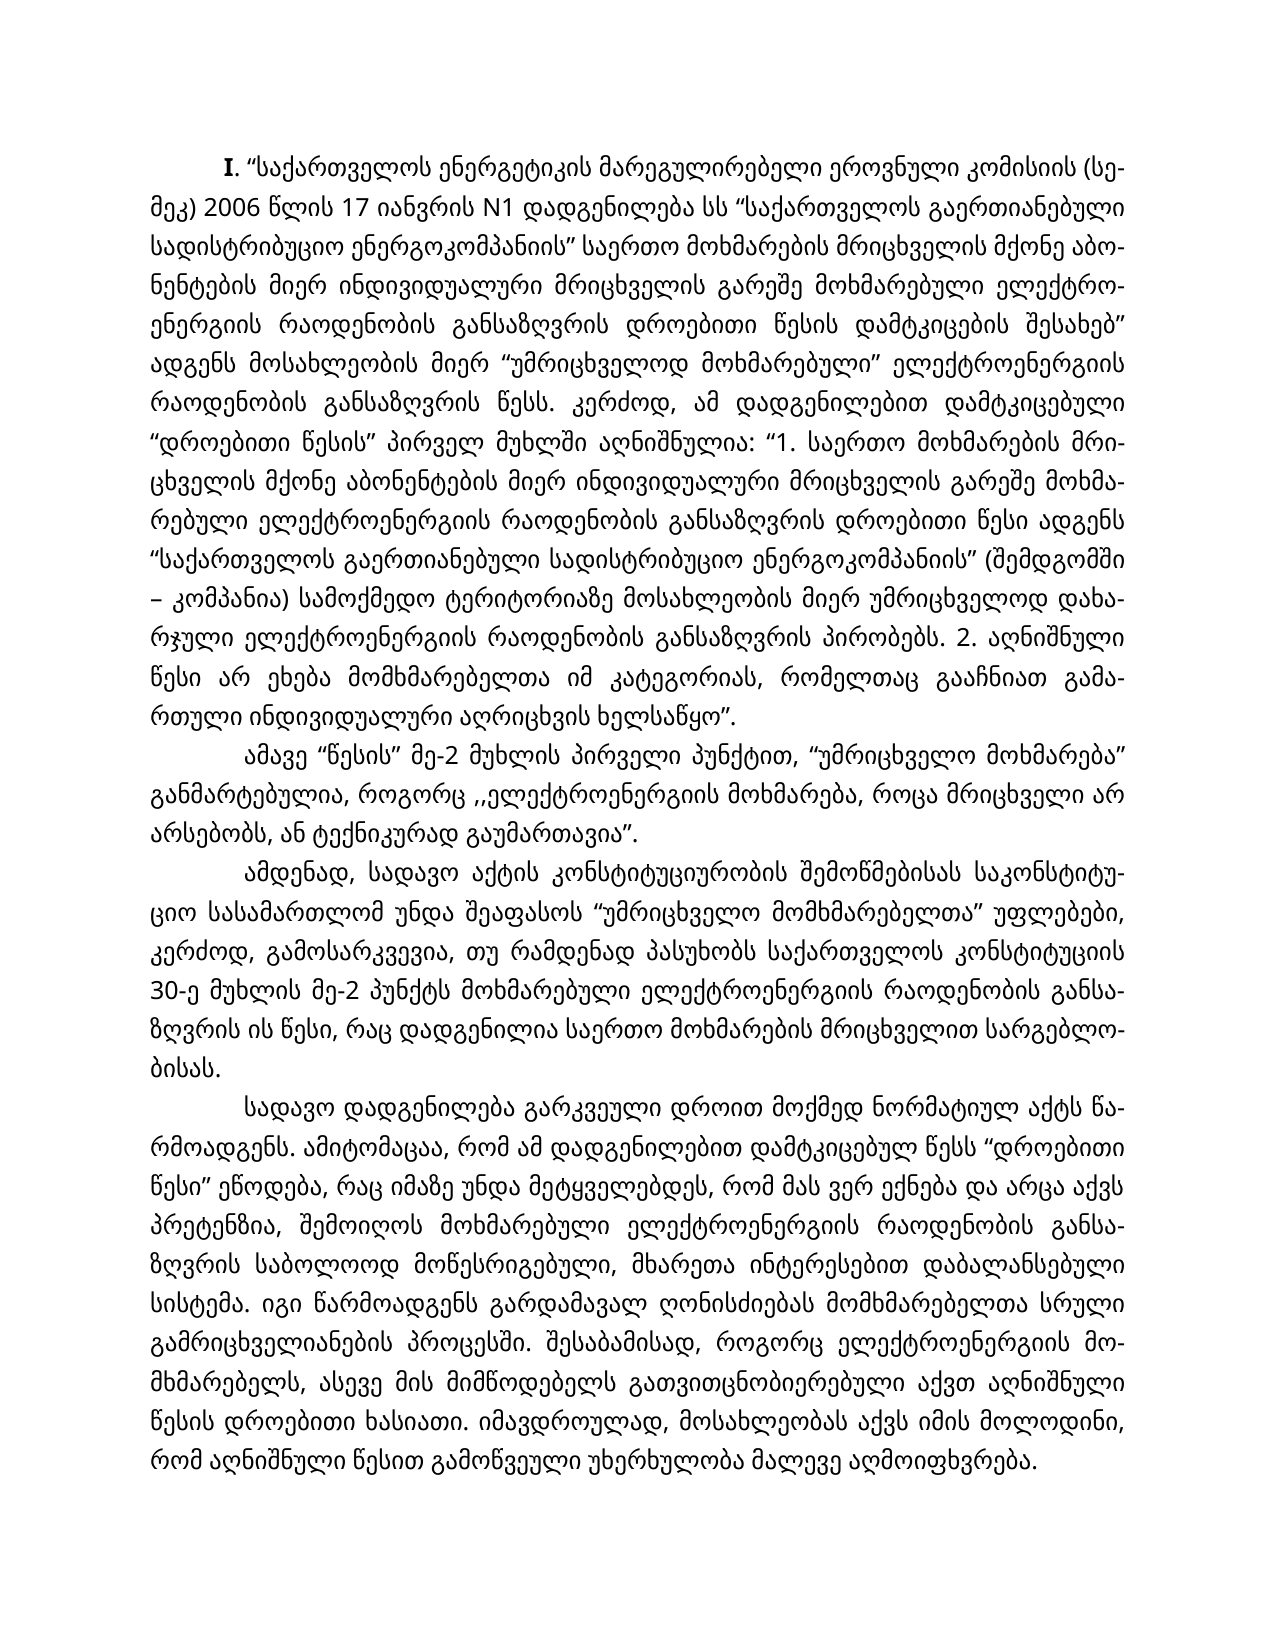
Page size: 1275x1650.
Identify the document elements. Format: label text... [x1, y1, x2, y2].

text I. “საქართველოს ენერგეტიკის მარეგულირებელი ეროვნული კომისიის (სემეკ) 2006 წლის 17 იანვრის N1 დადგენილება სს “საქართველოს გაერთიანებული სადისტრიბუციო ენერგოკომპანიის” საერთო მოხმარების მრიცხველის მქონე აბონენტების მიერ ინდივიდუალური მრიცხველის გარეშე მოხმარებული ელექტროენერგიის რაოდენობის განსაზღვრის დროებითი წესის დამტკიცების შესახებ” ადგენს მოსახლეობის მიერ “უმრიცხველოდ მოხმარებული” ელექტროენერგიის რაოდენობის განსაზღვრის წესს. კერძოდ, ამ დადგენილებით დამტკიცებული “დროებითი წესის” პირველ მუხლში აღნიშნულია: “1. საერთო მოხმარების მრიცხველის მქონე აბონენტების მიერ ინდივიდუალური მრიცხველის გარეშე მოხმარებული ელექტროენერგიის რაოდენობის განსაზღვრის დროებითი წესი ადგენს “საქართველოს გაერთიანებული სადისტრიბუციო ენერგოკომპანიის” (შემდგომში – კომპანია) სამოქმედო ტერიტორიაზე მოსახლეობის მიერ უმრიცხველოდ დახარჯული ელექტროენერგიის რაოდენობის განსაზღვრის პირობებს. 2. აღნიშნული წესი არ ეხება მომხმარებელთა იმ კატეგორიას, რომელთაც გააჩნიათ გამართული ინდივიდუალური აღრიცხვის ხელსაწყო”. [150, 150, 1125, 732]
text სადავო დადგენილება გარკვეული დროით მოქმედ ნორმატიულ აქტს წარმოადგენს. ამიტომაცაა, რომ ამ დადგენილებით დამტკიცებულ წესს “დროებითი წესი” ეწოდება, რაც იმაზე უნდა მეტყველებდეს, რომ მას ვერ ექნება და არცა აქვს პრეტენზია, შემოიღოს მოხმარებული ელექტროენერგიის რაოდენობის განსაზღვრის საბოლოოდ მოწესრიგებული, მხარეთა ინტერესებით დაბალანსებული სისტემა. იგი წარმოადგენს გარდამავალ ღონისძიებას მომხმარებელთა სრული გამრიცხველიანების პროცესში. შესაბამისად, როგორც ელექტროენერგიის მომხმარებელს, ასევე მის მიმწოდებელს გათვითცნობიერებული აქვთ აღნიშნული წესის დროებითი ხასიათი. იმავდროულად, მოსახლეობას აქვს იმის მოლოდინი, რომ აღნიშნული წესით გამოწვეული უხერხულობა მალევე აღმოიფხვრება. [150, 1090, 1125, 1477]
text ამავე “წესის” მე-2 მუხლის პირველი პუნქტით, “უმრიცხველო მოხმარება” განმარტებულია, როგორც ,,ელექტროენერგიის მოხმარება, როცა მრიცხველი არ არსებობს, ან ტექნიკურად გაუმართავია”. [150, 737, 1125, 850]
text ამდენად, სადავო აქტის კონსტიტუციურობის შემოწმებისას საკონსტიტუციო სასამართლომ უნდა შეაფასოს “უმრიცხველო მომხმარებელთა” უფლებები, კერძოდ, გამოსარკვევია, თუ რამდენად პასუხობს საქართველოს კონსტიტუციის 30-ე მუხლის მე-2 პუნქტს მოხმარებული ელექტროენერგიის რაოდენობის განსაზღვრის ის წესი, რაც დადგენილია საერთო მოხმარების მრიცხველით სარგებლობისას. [150, 855, 1125, 1085]
